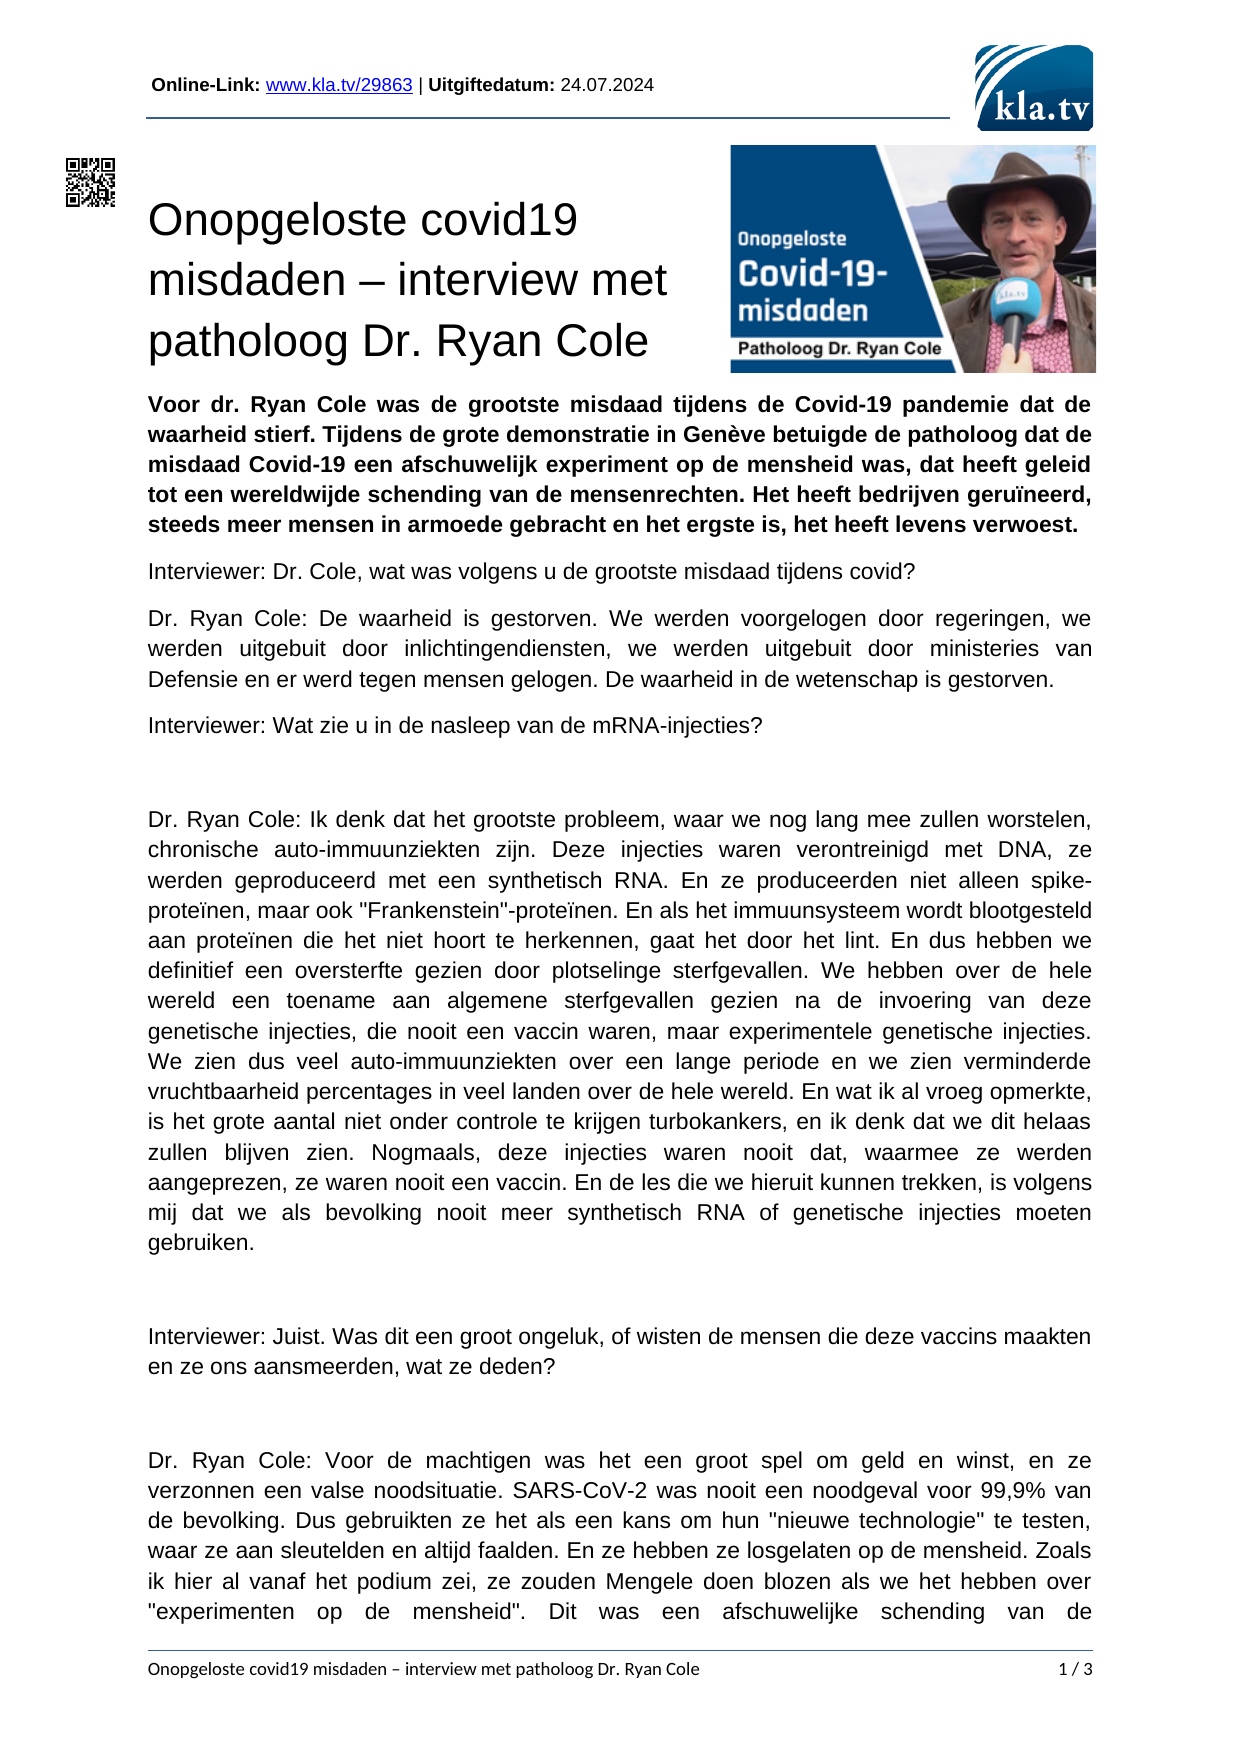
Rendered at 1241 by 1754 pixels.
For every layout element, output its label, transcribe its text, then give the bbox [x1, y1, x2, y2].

text Interviewer: Wat zie u in de nasleep van de mRNA-injecties? [148, 712, 1093, 739]
text Interviewer: Juist. Was dit een groot ongeluk, of wisten de mensen die deze vaccins maakten en ze ons aansmeerden, wat ze deden? [148, 1323, 1093, 1379]
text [148, 1447, 1093, 1624]
picture [58, 150, 118, 210]
text Voor dr. Ryan Cole was de grootste misdaad tijdens de Covid-19 pandemie dat de waarheid stierf. Tijdens de grote demonstratie in Genève betuigde de patholoog dat de misdaad Covid-19 een afschuwelijk experiment op de mensheid was, dat heeft geleid tot een wereldwijde schending van de mensenrechten. Het heeft bedrijven geruïneerd, steeds meer mensen in armoede gebracht en het ergste is, het heeft levens verwoest. [148, 391, 1093, 538]
text Onopgeloste covid19 misdaden – interview met patholoog Dr. Ryan Cole [148, 192, 1093, 366]
text Dr. Ryan Cole: Ik denk dat het grootste probleem, waar we nog lang mee zullen worstelen, chronische auto-immuunziekten zijn. Deze injecties waren verontreinigd met DNA, ze werden geproduceerd met een synthetisch RNA. En ze produceerden niet alleen spike-proteïnen, maar ook "Frankenstein"-proteïnen. En als het immuunsysteem wordt blootgesteld aan proteïnen die het niet hoort te herkennen, gaat het door het lint. En dus hebben we definitief een oversterfte gezien door plotselinge sterfgevallen. We hebben over de hele wereld een toename aan algemene sterfgevallen gezien na de invoering van deze genetische injecties, die nooit een vaccin waren, maar experimentele genetische injecties. We zien dus veel auto-immuunziekten over een lange periode en we zien verminderde vruchtbaarheid percentages in veel landen over de hele wereld. En wat ik al vroeg opmerkte, is het grote aantal niet onder controle te krijgen turbokankers, en ik denk dat we dit helaas zullen blijven zien. Nogmaals, deze injecties waren nooit dat, waarmee ze werden aangeprezen, ze waren nooit een vaccin. En de les die we hieruit kunnen trekken, is volgens mij dat we als bevolking nooit meer synthetisch RNA of genetische injecties moeten gebruiken. [148, 806, 1093, 1255]
text Interviewer: Dr. Cole, wat was volgens u de grootste misdaad tijdens covid? [148, 558, 1093, 584]
text Dr. Ryan Cole: De waarheid is gestorven. We werden voorgelogen door regeringen, we werden uitgebuit door inlichtingendiensten, we werden uitgebuit door ministeries van Defensie en er werd tegen mensen gelogen. De waarheid in de wetenschap is gestorven. [148, 605, 1093, 692]
